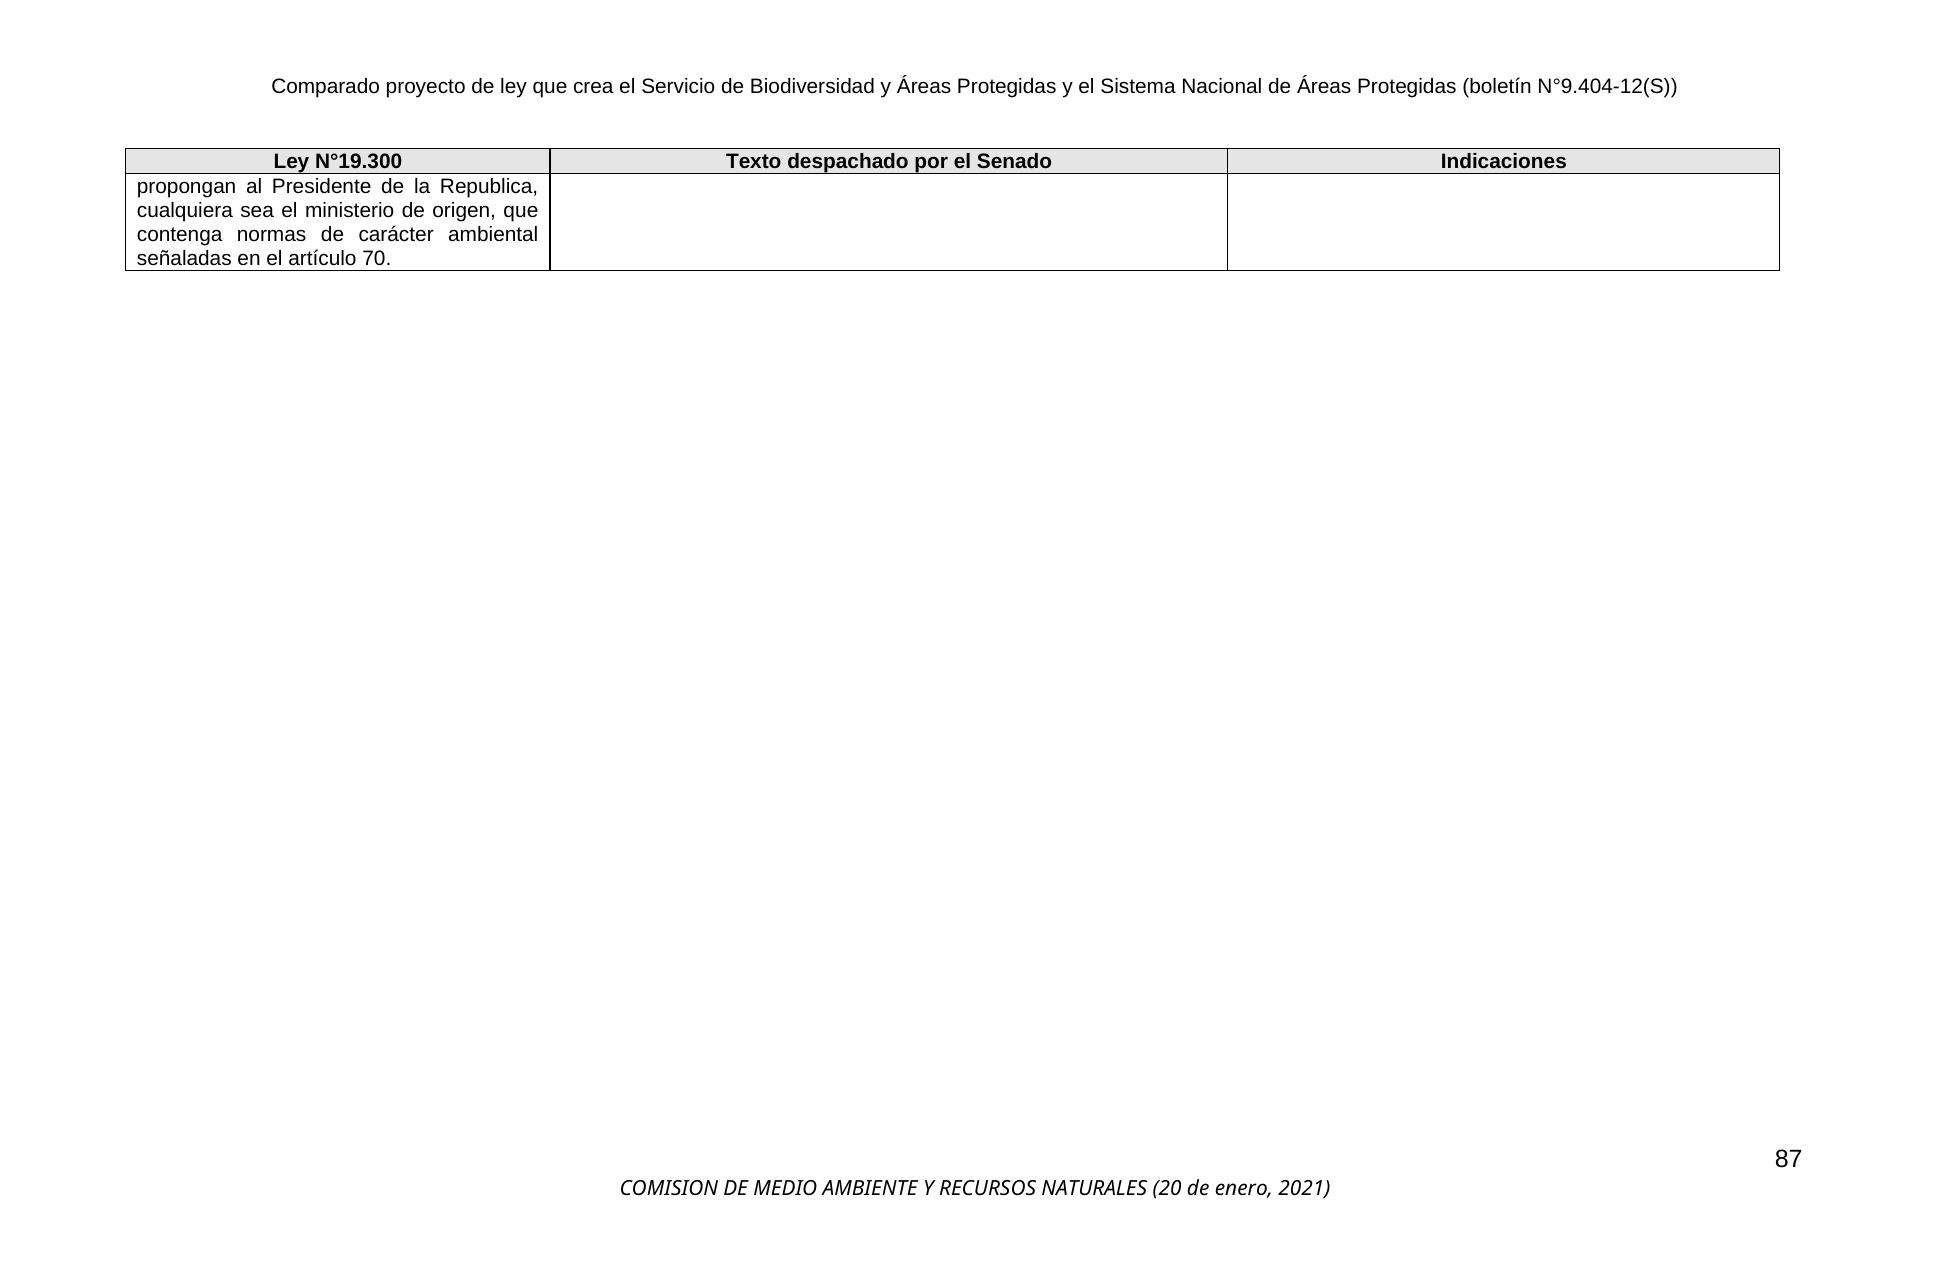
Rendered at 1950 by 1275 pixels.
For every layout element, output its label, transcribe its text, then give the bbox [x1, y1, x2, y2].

table_cell [1228, 174, 1779, 269]
table_header Texto despachado por el Senado [551, 149, 1227, 173]
table_header Ley N°19.300 [126, 149, 549, 173]
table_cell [551, 174, 1227, 269]
table_header Indicaciones [1228, 149, 1779, 173]
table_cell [126, 174, 549, 269]
